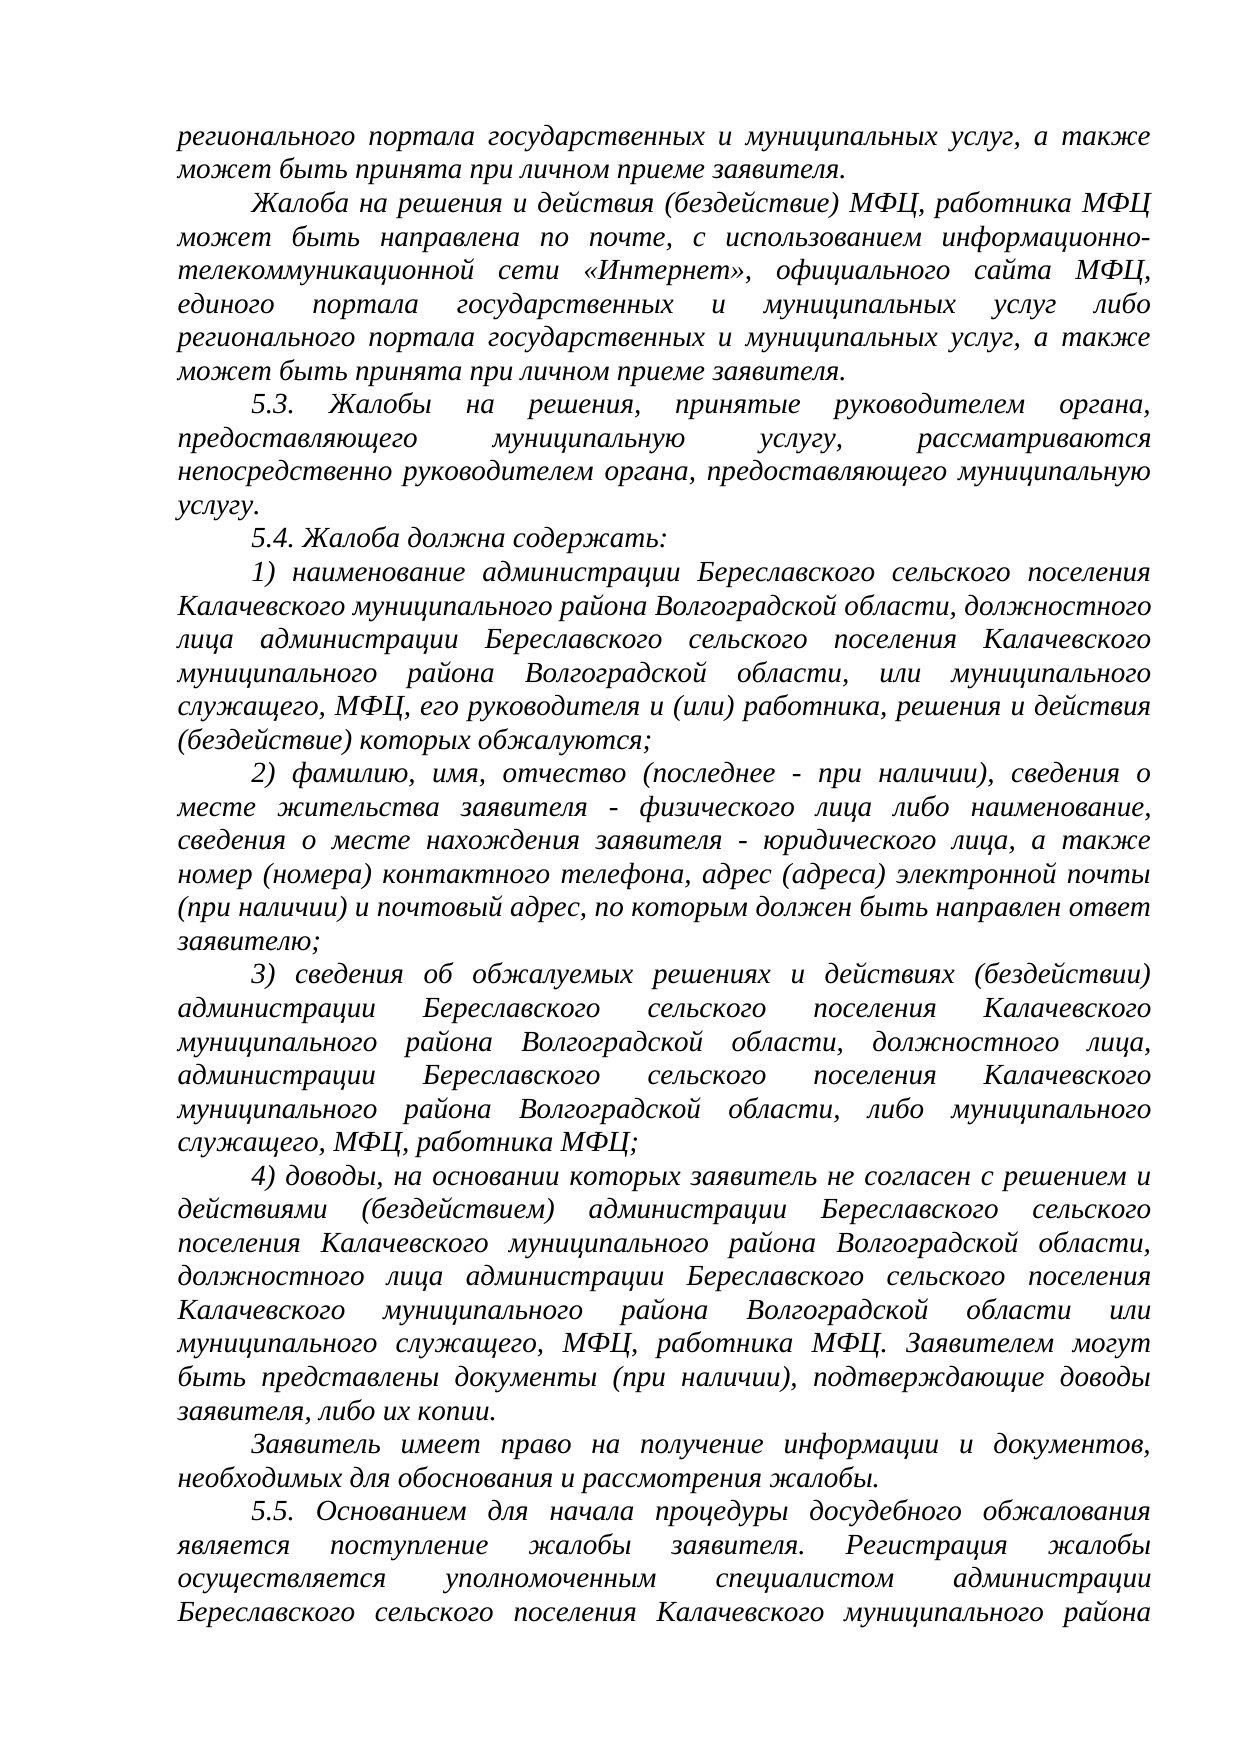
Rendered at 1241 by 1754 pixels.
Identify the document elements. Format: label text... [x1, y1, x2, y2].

text 3) сведения об обжалуемых решениях и действиях (бездействии) администрации Береславского сельского поселения Калачевского муниципального района Волгоградской области, должностного лица, администрации Береславского сельского поселения Калачевского муниципального района Волгоградской области, либо муниципального служащего, МФЦ, работника МФЦ; [177, 957, 1152, 1158]
text 4) доводы, на основании которых заявитель не согласен с решением и действиями (бездействием) администрации Береславского сельского поселения Калачевского муниципального района Волгоградской области, должностного лица администрации Береславского сельского поселения Калачевского муниципального района Волгоградской области или муниципального служащего, МФЦ, работника МФЦ. Заявителем могут быть представлены документы (при наличии), подтверждающие доводы заявителя, либо их копии. [177, 1158, 1152, 1426]
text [177, 1493, 1152, 1627]
text 2) фамилию, имя, отчество (последнее - при наличии), сведения о месте жительства заявителя - физического лица либо наименование, сведения о месте нахождения заявителя - юридического лица, а также номер (номера) контактного телефона, адрес (адреса) электронной почты (при наличии) и почтовый адрес, по которым должен быть направлен ответ заявителю; [177, 755, 1152, 957]
text 5.4. Жалоба должна содержать: [177, 521, 1152, 554]
text 1) наименование администрации Береславского сельского поселения Калачевского муниципального района Волгоградской области, должностного лица администрации Береславского сельского поселения Калачевского муниципального района Волгоградской области, или муниципального служащего, МФЦ, его руководителя и (или) работника, решения и действия (бездействие) которых обжалуются; [177, 554, 1152, 755]
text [177, 118, 1152, 185]
text Жалоба на решения и действия (бездействие) МФЦ, работника МФЦ может быть направлена по почте, с использованием информационно-телекоммуникационной сети «Интернет», официального сайта МФЦ, единого портала государственных и муниципальных услуг либо регионального портала государственных и муниципальных услуг, а также может быть принята при личном приеме заявителя. [177, 185, 1152, 386]
text 5.3. Жалобы на решения, принятые руководителем органа, предоставляющего муниципальную услугу, рассматриваются непосредственно руководителем органа, предоставляющего муниципальную услугу. [177, 386, 1152, 521]
text Заявитель имеет право на получение информации и документов, необходимых для обоснования и рассмотрения жалобы. [177, 1426, 1152, 1493]
